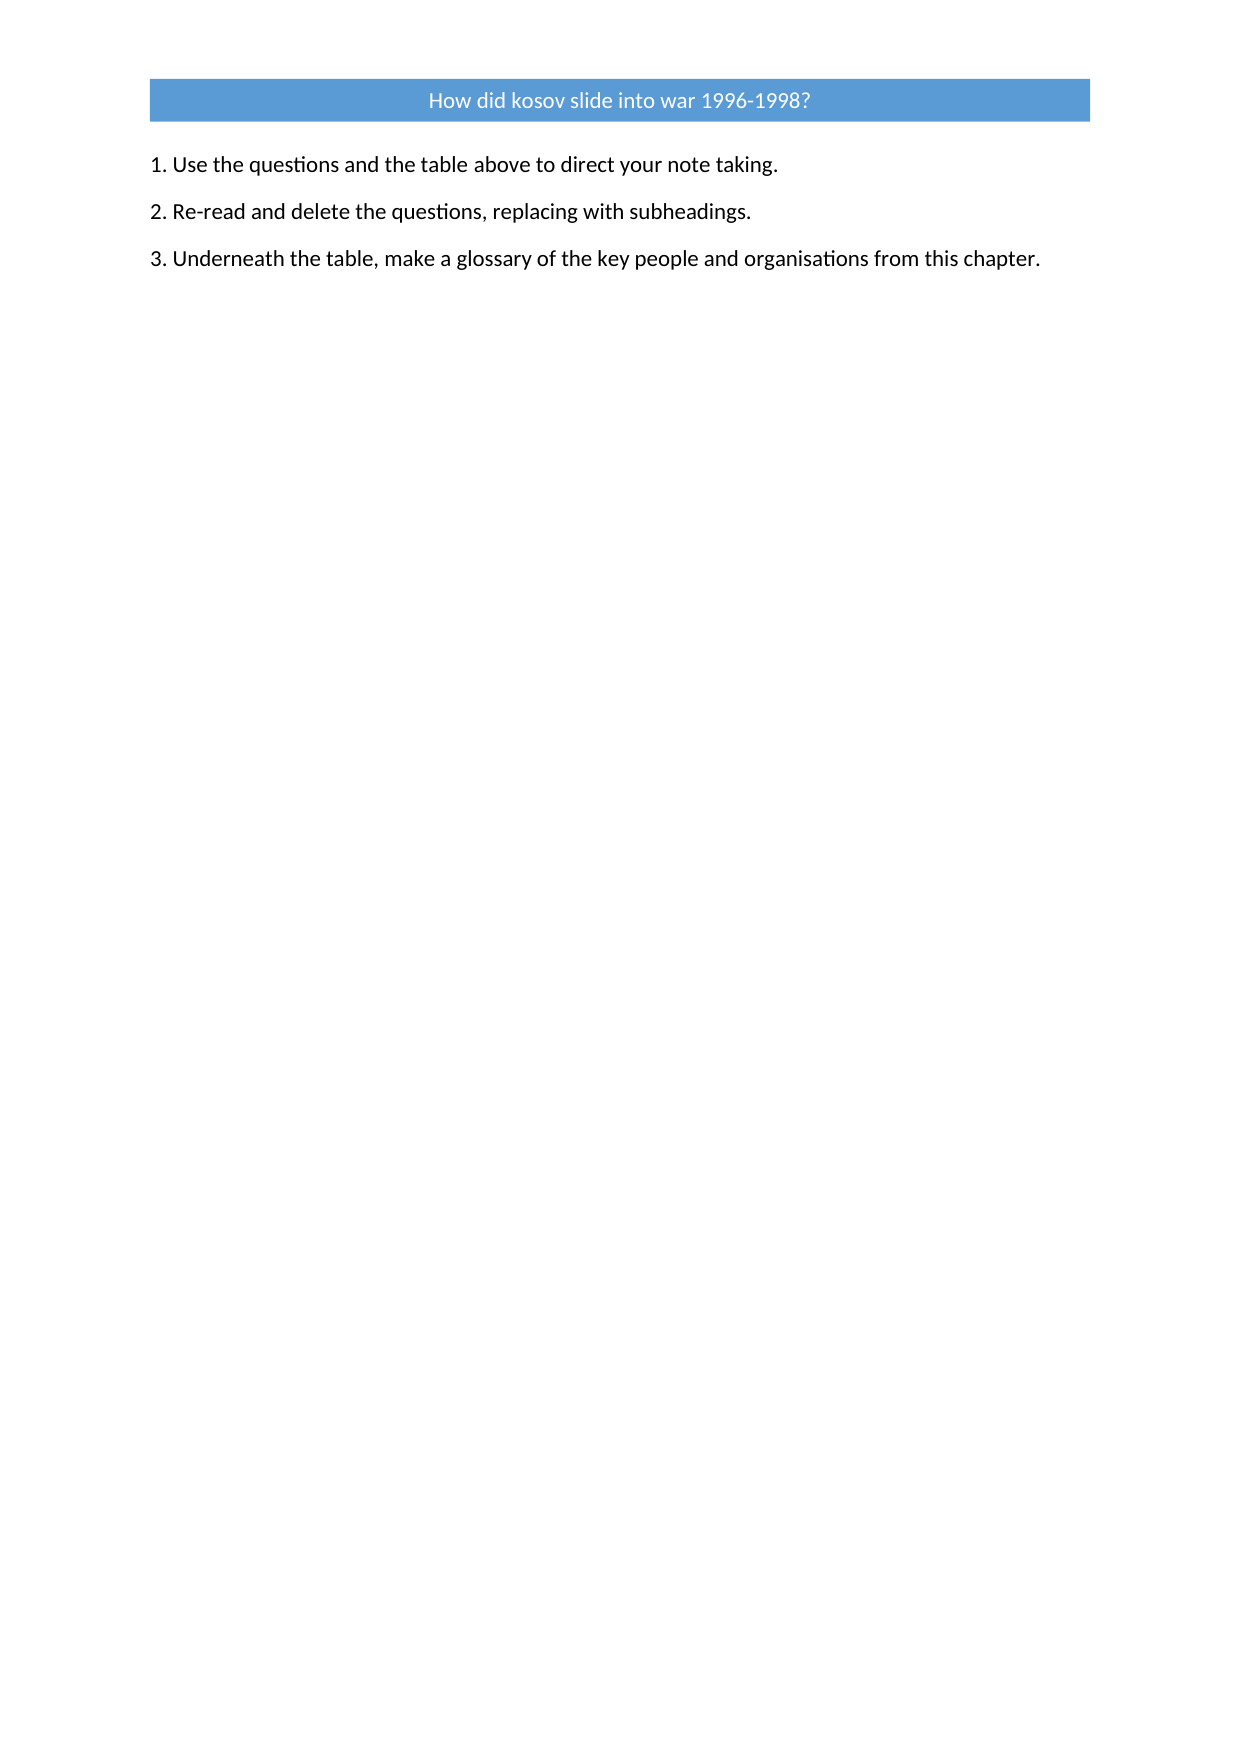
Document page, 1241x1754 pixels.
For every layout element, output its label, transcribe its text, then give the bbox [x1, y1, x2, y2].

text 2. Re-read and delete the questions, replacing with subheadings. [150, 197, 1090, 225]
text 3. Underneath the table, make a glossary of the key people and organisations from this chapter. [150, 244, 1090, 272]
text 1. Use the questions and the table above to direct your note taking. [150, 150, 1090, 178]
